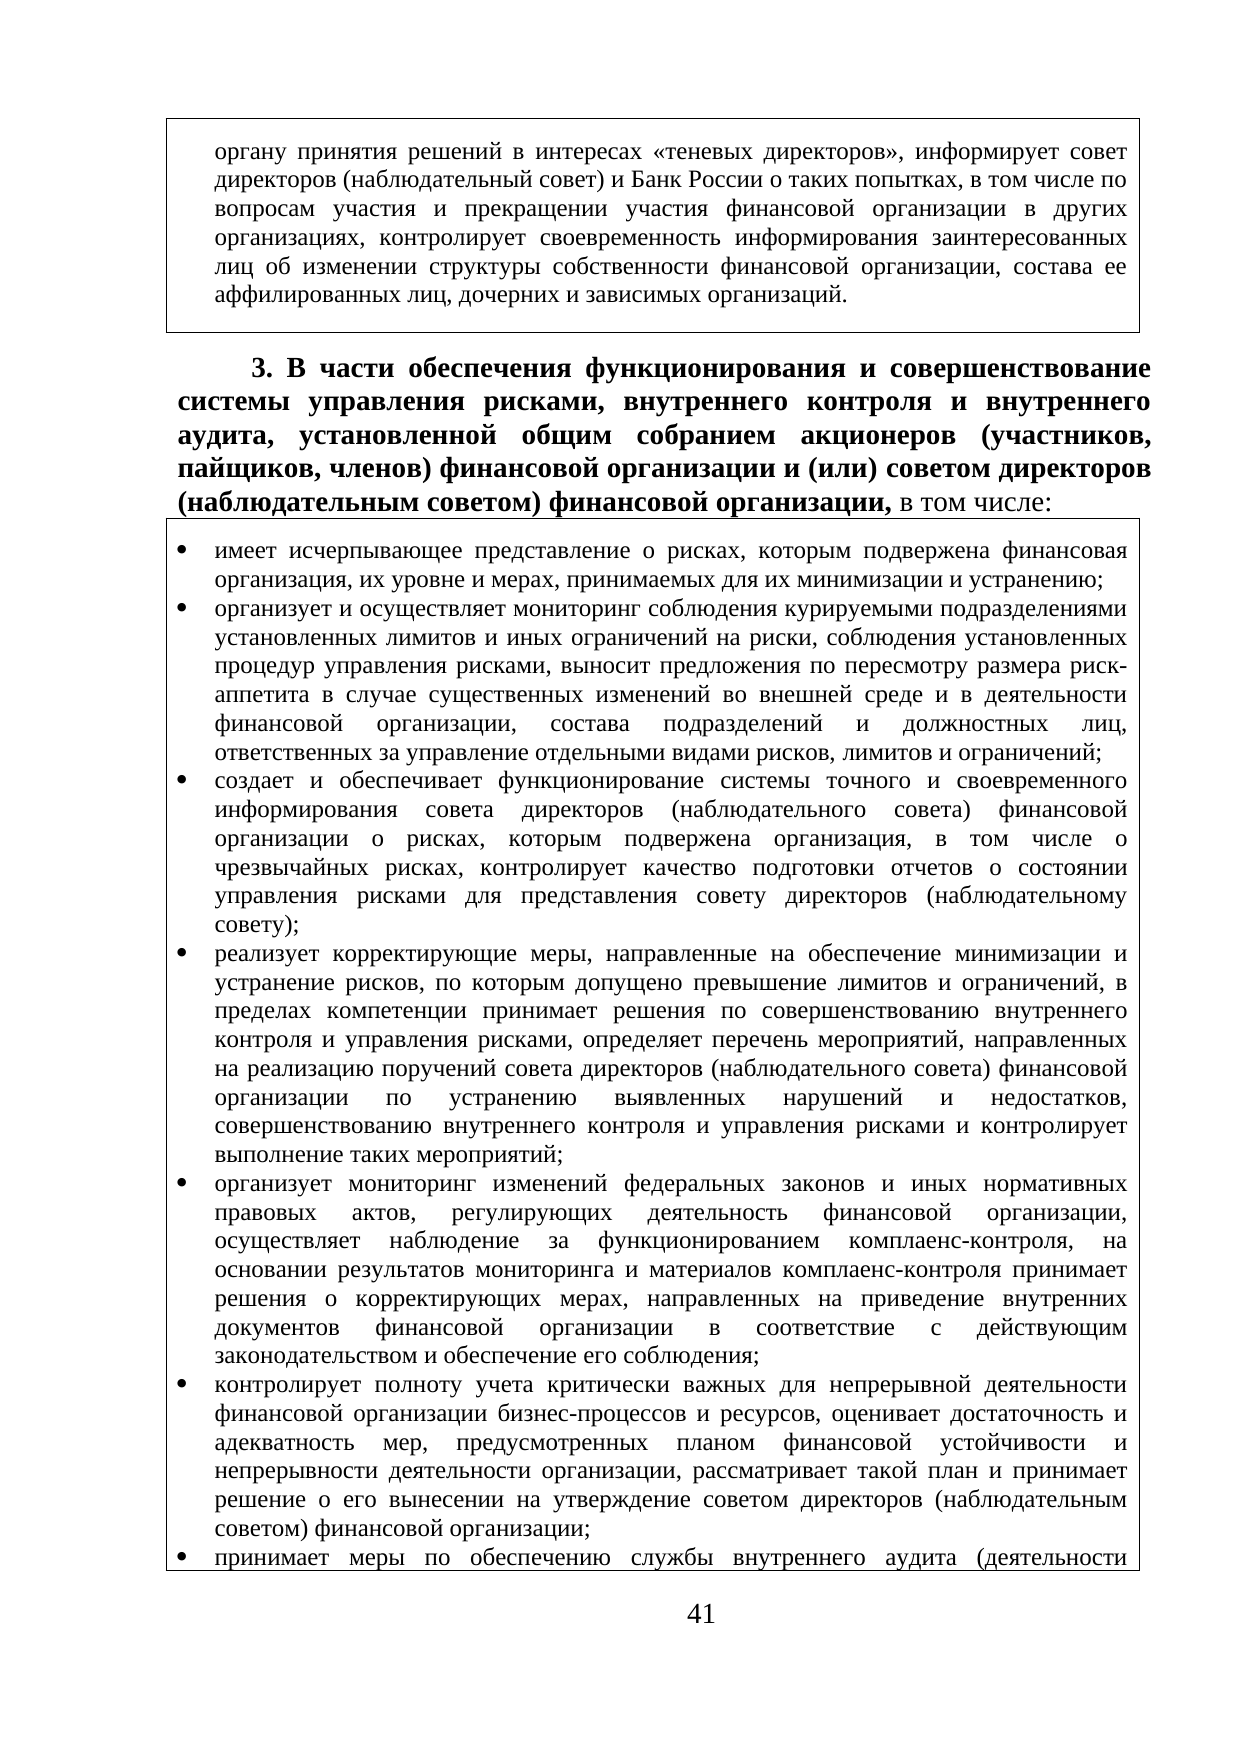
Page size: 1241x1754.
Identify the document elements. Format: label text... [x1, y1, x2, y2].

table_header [167, 519, 1139, 1570]
text 3. В части обеспечения функционирования и совершенствование системы управления рисками, внутреннего контроля и внутреннего аудита, установленной общим собранием акционеров (участников, пайщиков, членов) финансовой организации и (или) советом директоров (наблюдательным советом) финансовой организации, в том числе: [177, 350, 1152, 518]
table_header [167, 119, 1139, 332]
